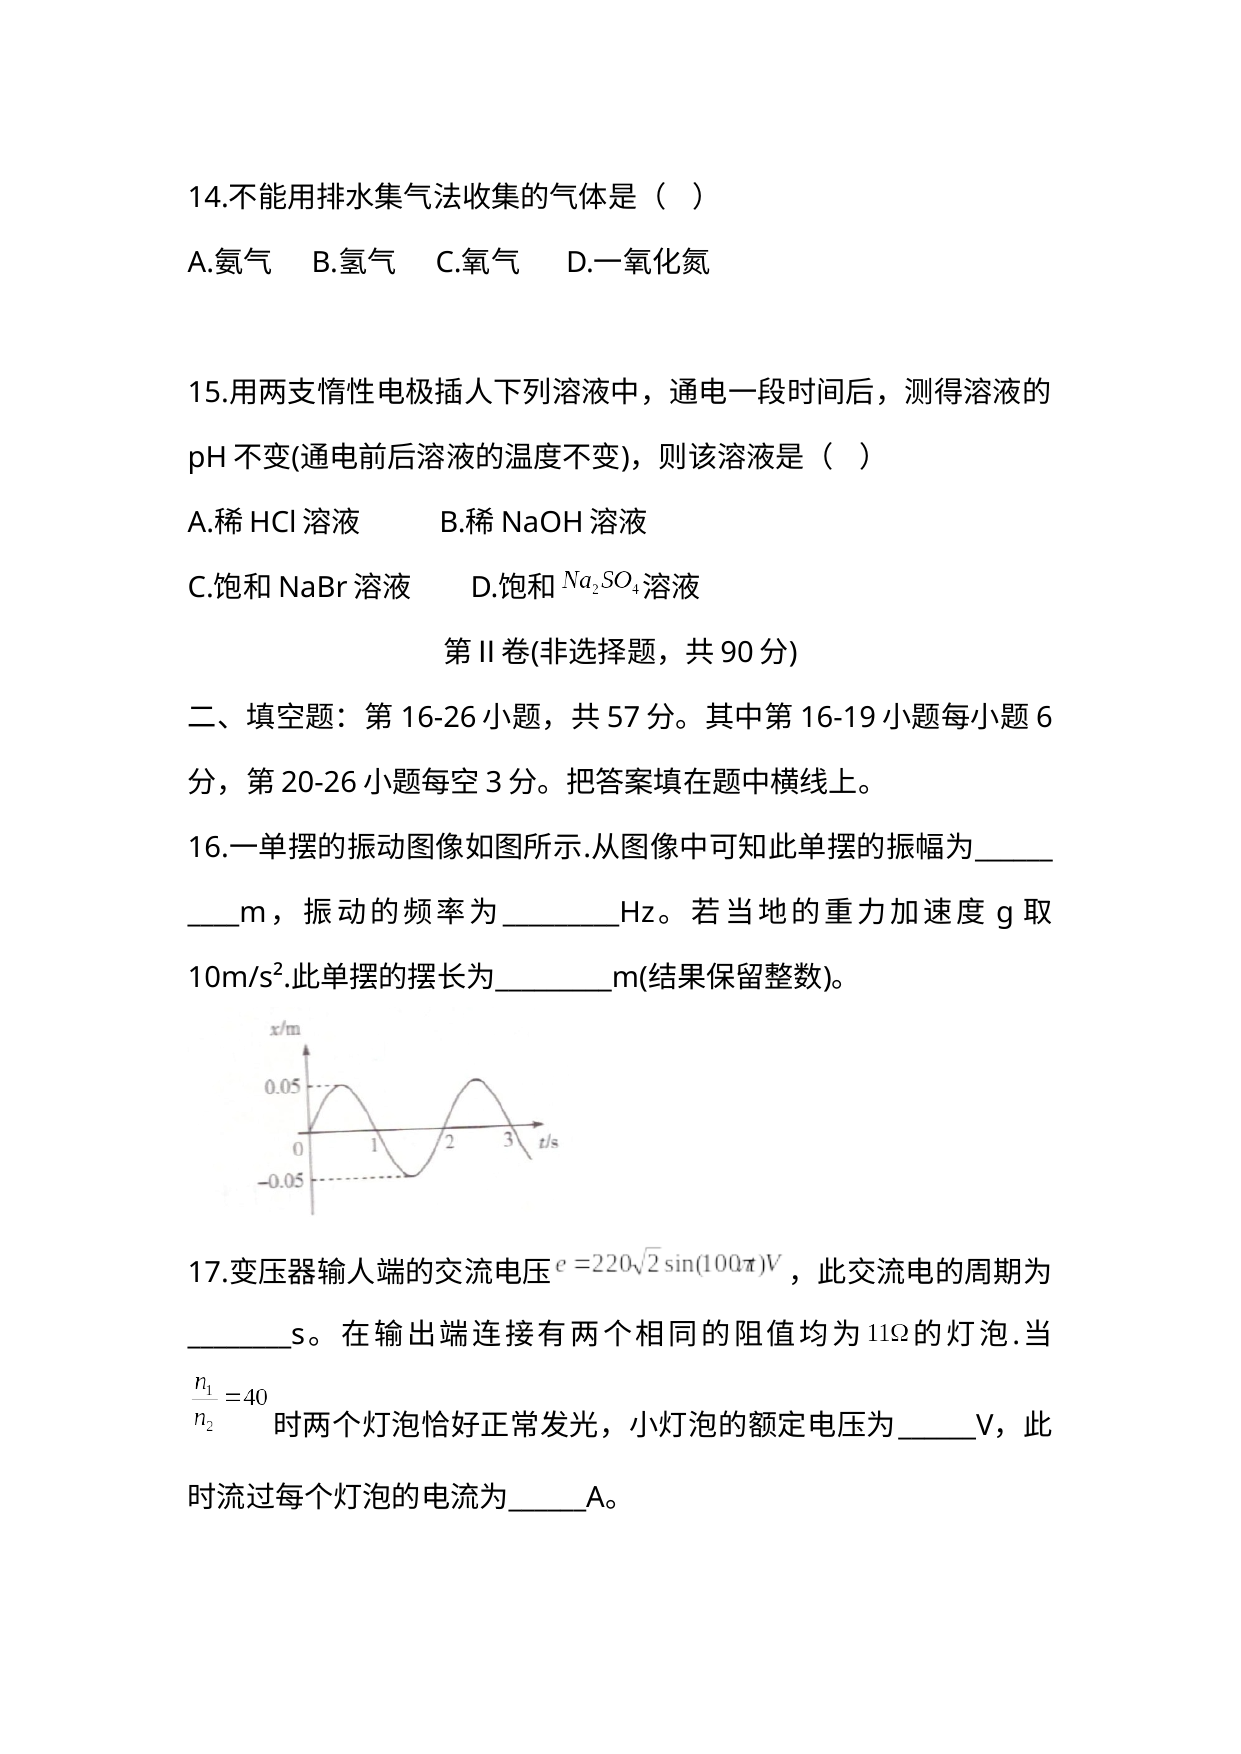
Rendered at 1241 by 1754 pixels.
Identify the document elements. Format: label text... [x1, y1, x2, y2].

list 15.用两支惰性电极插人下列溶液中，通电一段时间后，测得溶液的pH不变(通电前后溶液的温度不变)，则该溶液是（ ） [187, 357, 1053, 487]
list A.稀HCl溶液 B.稀NaOH溶液 [187, 487, 1053, 552]
list 16.一单摆的振动图像如图所示.从图像中可知此单摆的振幅为__________m，振动的频率为_________Hz。若当地的重力加速度g取10m/s².此单摆的摆长为_________m(结果保留整数)。 [187, 812, 1053, 1007]
list 二、填空题：第16-26小题，共57分。其中第16-19小题每小题6分，第20-26小题每空3分。把答案填在题中横线上。 [187, 682, 1053, 812]
picture [187, 1007, 584, 1217]
list C.饱和NaBr溶液 D.饱和溶液 [187, 552, 1053, 617]
list 17.变压器输人端的交流电压，此交流电的周期为________s。在输出端连接有两个相同的阻值均为的灯泡.当时两个灯泡恰好正常发光，小灯泡的额定电压为______V，此时流过每个灯泡的电流为______A。 [187, 1234, 1053, 1527]
list A.氨气 B.氢气 C.氧气 D.一氧化氮 [187, 227, 1053, 292]
list 14.不能用排水集气法收集的气体是（ ） [187, 162, 1053, 227]
list 第Ⅱ卷(非选择题，共90分) [187, 617, 1053, 682]
